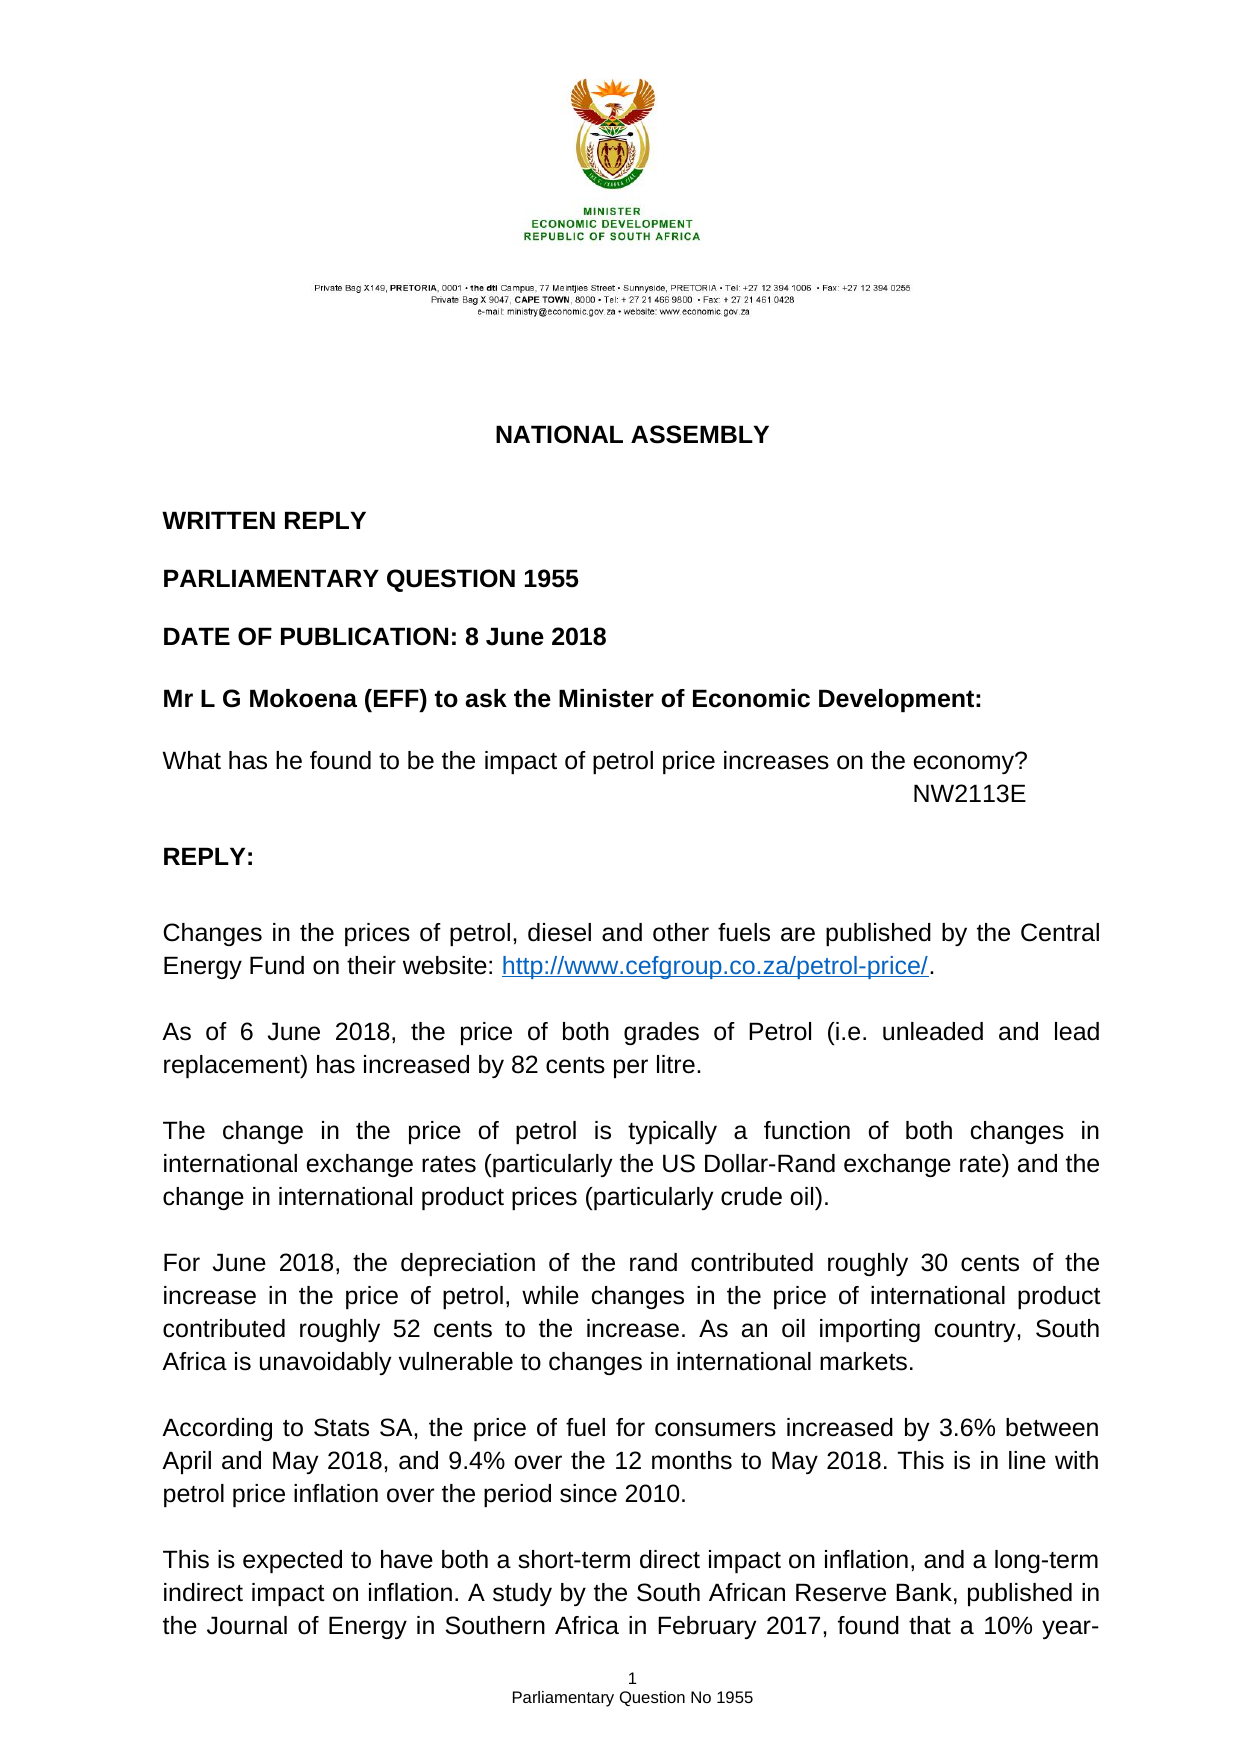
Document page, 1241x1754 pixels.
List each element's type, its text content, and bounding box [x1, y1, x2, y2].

text As of 6 June 2018, the price of both grades of Petrol (i.e. unleaded and lead replacement) has increased by 82 cents per litre. [162, 1017, 1102, 1078]
text WRITTEN REPLY [162, 506, 1102, 535]
text What has he found to be the impact of petrol price increases on the economy? NW2113E [162, 746, 1102, 808]
text Changes in the prices of petrol, diesel and other fuels are published by the Central Energy Fund on their website: http://www.cefgroup.co.za/petrol-price/. [162, 918, 1102, 979]
text According to Stats SA, the price of fuel for consumers increased by 3.6% between April and May 2018, and 9.4% over the 12 months to May 2018. This is in line with petrol price inflation over the period since 2010. [162, 1413, 1102, 1508]
picture [288, 68, 940, 364]
text For June 2018, the depreciation of the rand contributed roughly 30 cents of the increase in the price of petrol, while changes in the price of international product contributed roughly 52 cents to the increase. As an oil importing country, South Africa is unavoidably vulnerable to changes in international markets. [162, 1248, 1102, 1376]
text NATIONAL ASSEMBLY [162, 420, 1102, 448]
text The change in the price of petrol is typically a function of both changes in international exchange rates (particularly the US Dollar-Rand exchange rate) and the change in international product prices (particularly crude oil). [162, 1116, 1102, 1211]
text DATE OF PUBLICATION: 8 June 2018 [162, 622, 1102, 651]
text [162, 1545, 1102, 1640]
list REPLY: [162, 842, 1102, 870]
text Mr L G Mokoena (EFF) to ask the Minister of Economic Development: [162, 684, 1102, 713]
text PARLIAMENTARY QUESTION 1955 [162, 564, 1102, 593]
